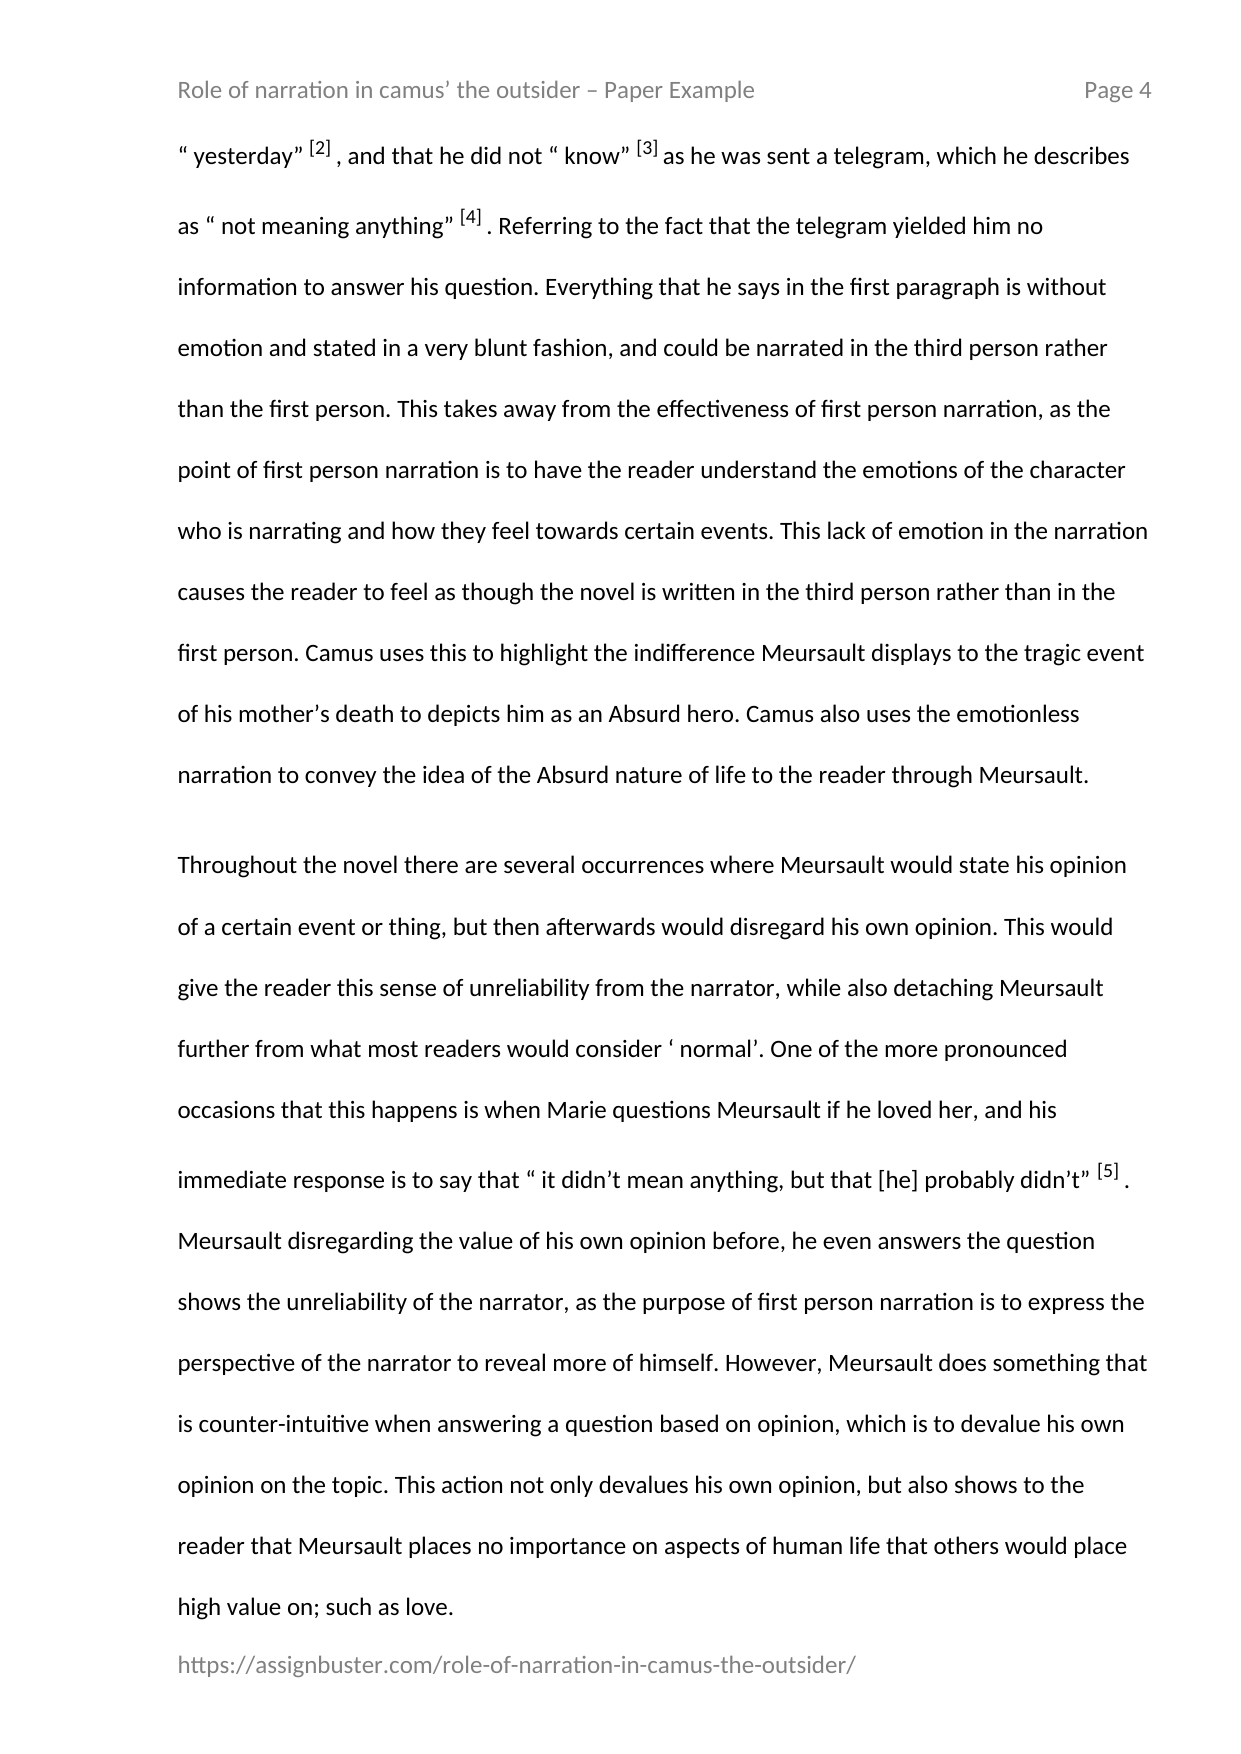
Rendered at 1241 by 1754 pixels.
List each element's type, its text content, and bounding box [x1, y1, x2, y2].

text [177, 135, 1152, 790]
text Throughout the novel there are several occurrences where Meursault would state his opinion of a certain event or thing, but then afterwards would disregard his own opinion. This would give the reader this sense of unreliability from the narrator, while also detaching Meursault further from what most readers would consider ‘ normal’. One of the more pronounced occasions that this happens is when Marie questions Meursault if he loved her, and his immediate response is to say that “ it didn’t mean anything, but that [he] probably didn’t” [5] . Meursault disregarding the value of his own opinion before, he even answers the question shows the unreliability of the narrator, as the purpose of first person narration is to express the perspective of the narrator to reveal more of himself. However, Meursault does something that is counter-intuitive when answering a question based on opinion, which is to devalue his own opinion on the topic. This action not only devalues his own opinion, but also shows to the reader that Meursault places no importance on aspects of human life that others would place high value on; such as love. [177, 850, 1152, 1622]
